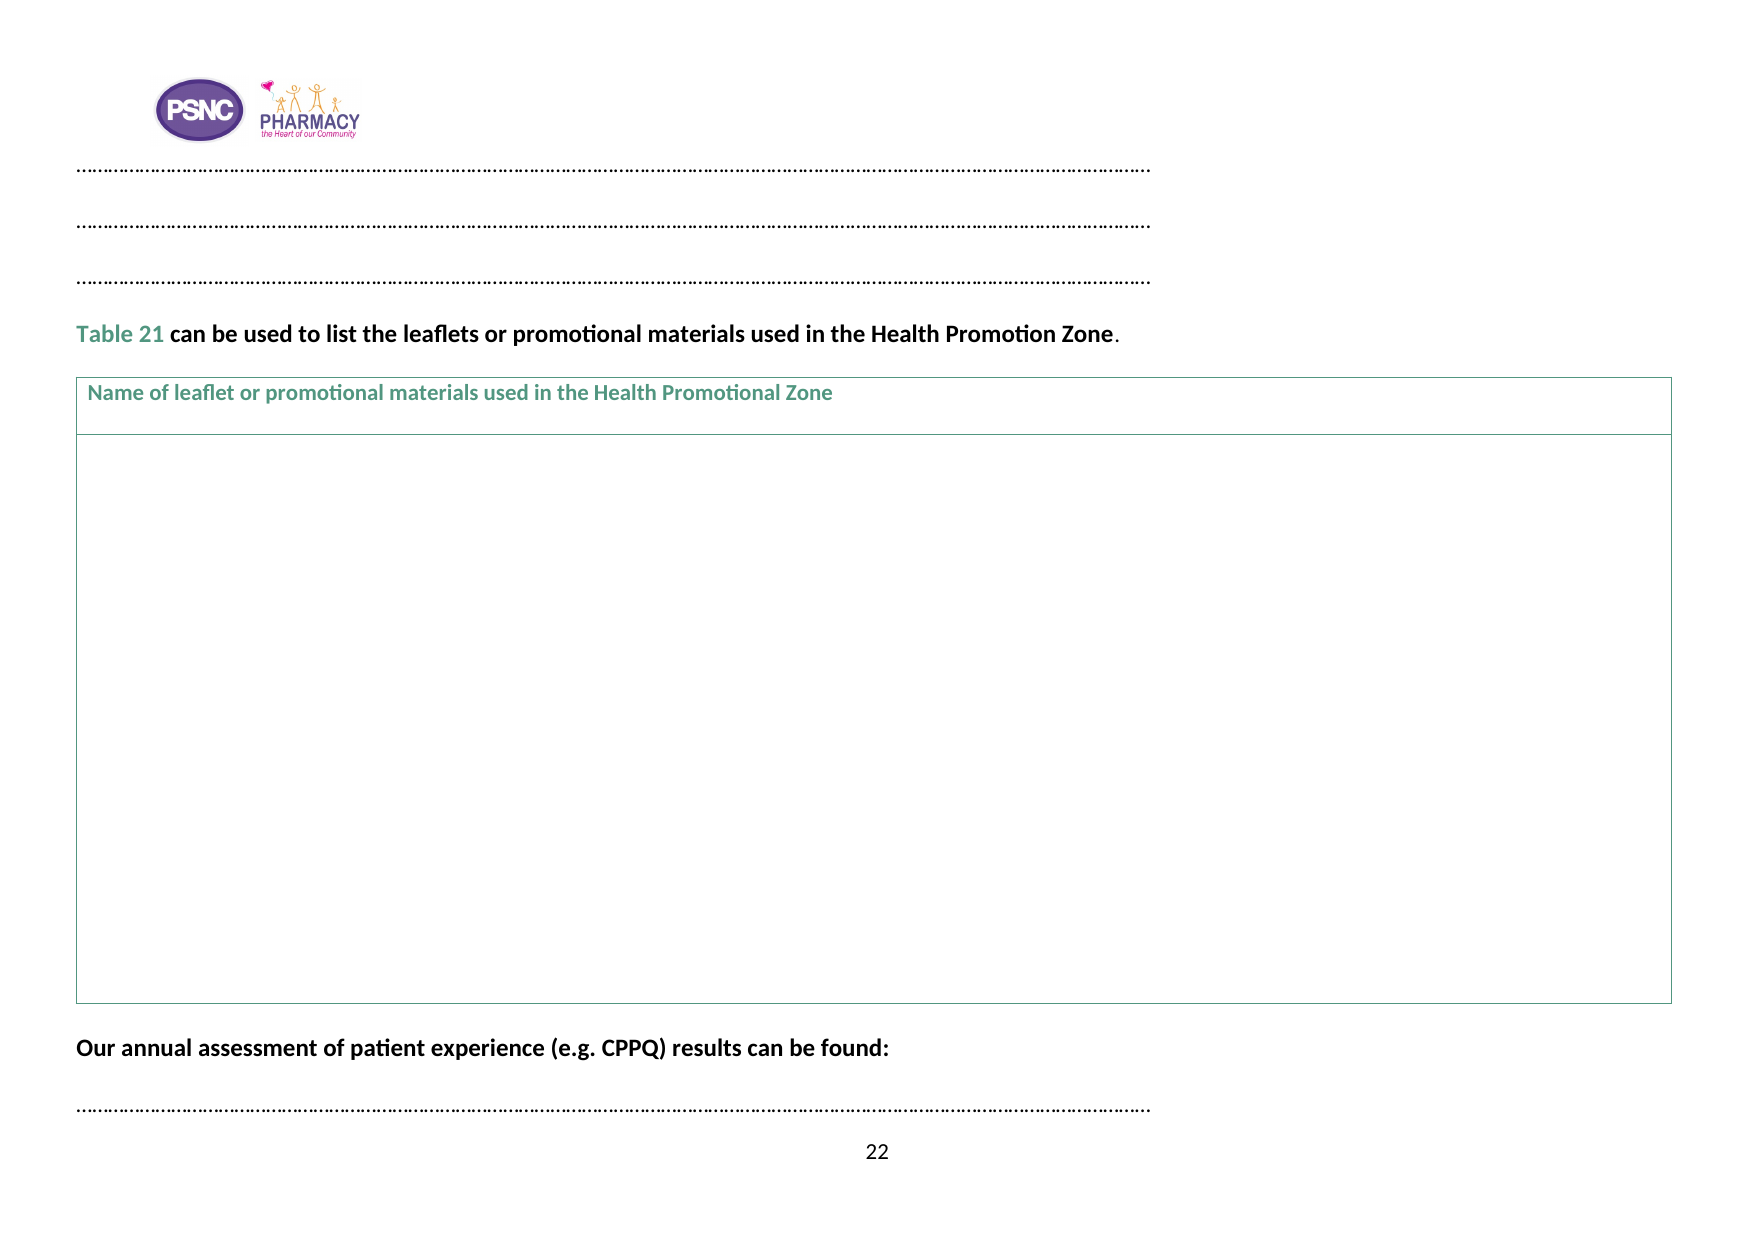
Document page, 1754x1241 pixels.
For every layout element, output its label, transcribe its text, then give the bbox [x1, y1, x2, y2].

table_cell [77, 435, 1671, 1003]
text …………………………………………………………………………………………………………………………………………………………………………………… [76, 262, 1604, 290]
table_header Name of leaflet or promotional materials used in the Health Promotional Zone [77, 378, 1671, 434]
text Our annual assessment of patient experience (e.g. CPPQ) results can be found: [76, 1032, 1604, 1062]
picture [254, 78, 363, 142]
text …………………………………………………………………………………………………………………………………………………………………………………… [76, 206, 1604, 234]
text Table 21 can be used to list the leaflets or promotional materials used in the Health Promotion Zone. [76, 318, 1604, 349]
text …………………………………………………………………………………………………………………………………………………………………………………… [76, 150, 1604, 178]
picture [150, 75, 249, 147]
text …………………………………………………………………………………………………………………………………………………………………………………… [76, 1090, 1604, 1118]
